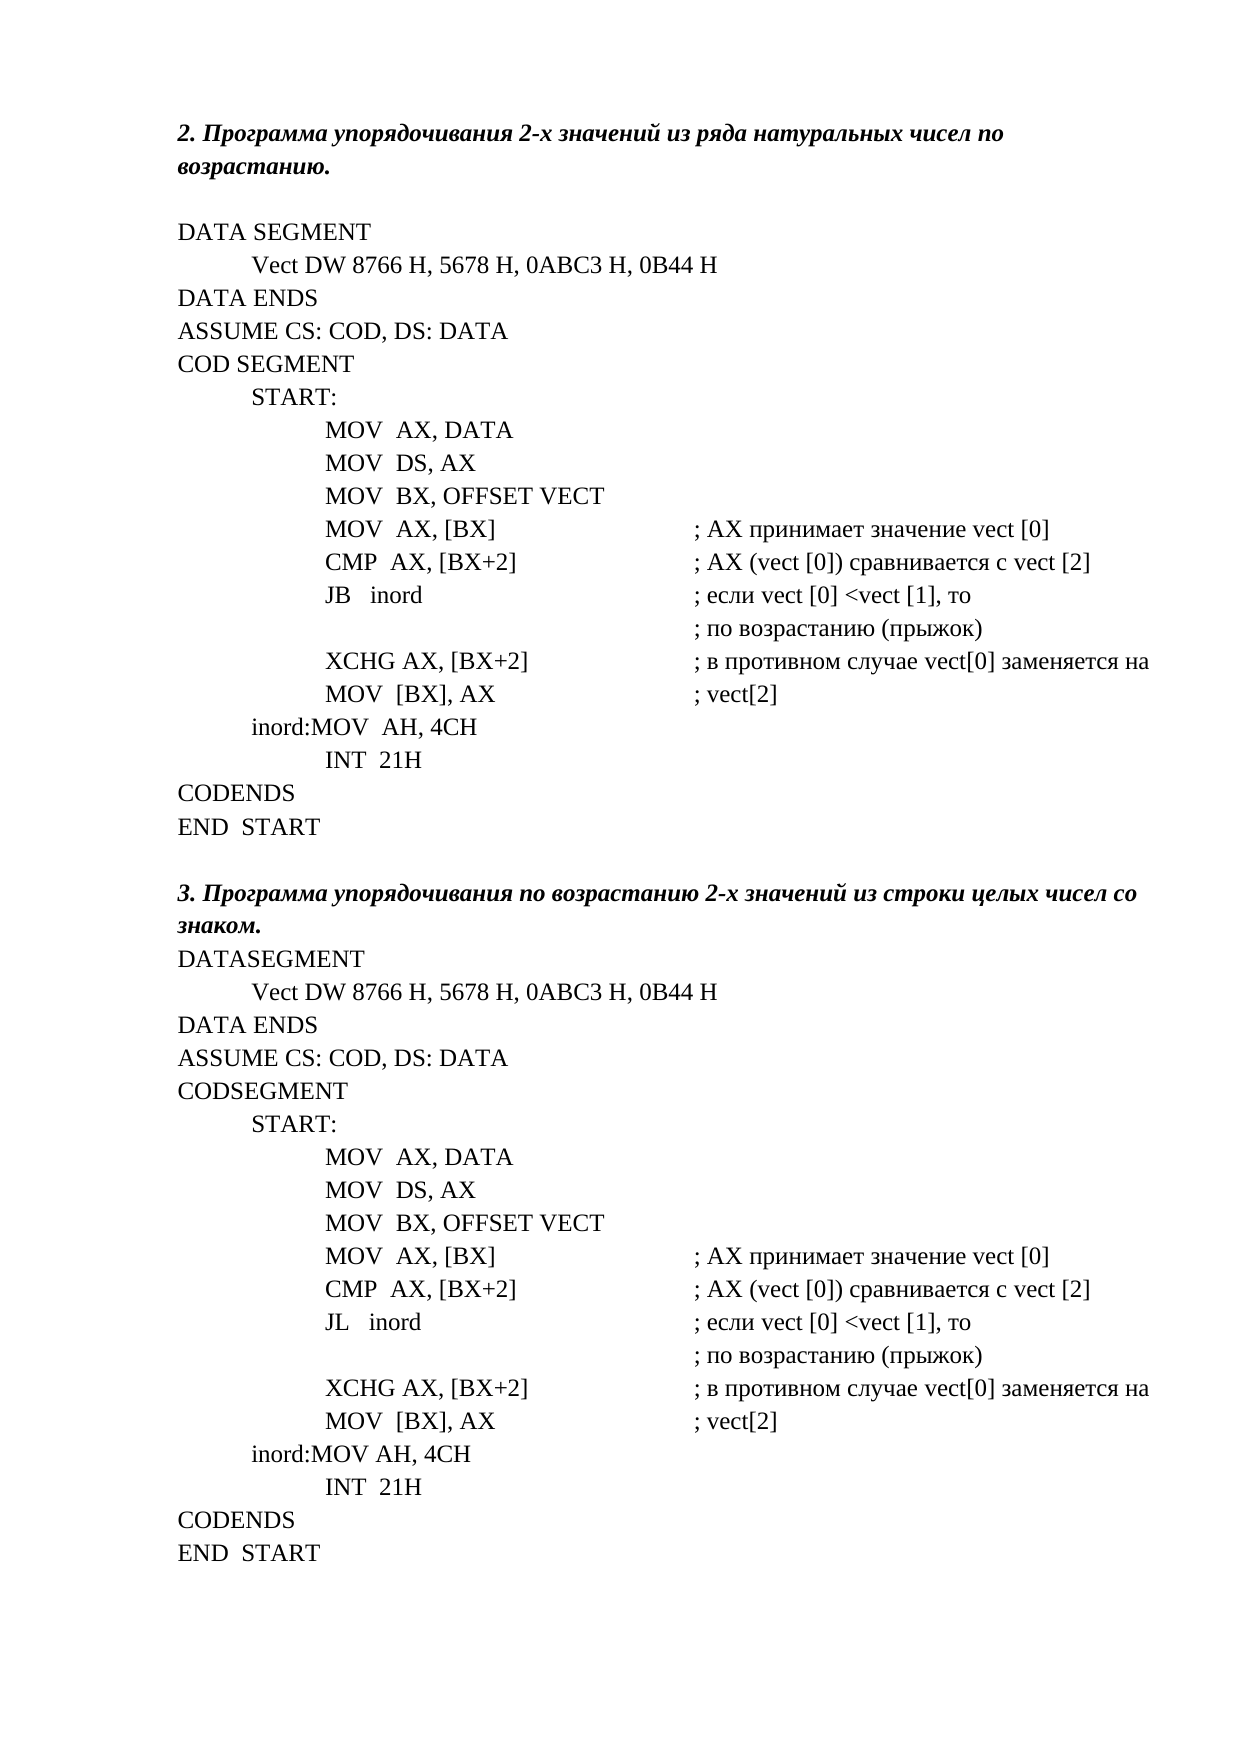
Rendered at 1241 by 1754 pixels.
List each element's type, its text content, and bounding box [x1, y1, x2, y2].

text ASSUME CS: COD, DS: DATA [177, 1043, 1152, 1071]
text COD SEGMENT [177, 349, 1152, 378]
text INT 21H [251, 746, 1152, 774]
text CODSEGMENT [177, 1076, 1152, 1104]
text CODENDS [177, 778, 1152, 807]
text MOV DS, AX [251, 448, 1152, 477]
text MOV AX, DATA [251, 415, 1152, 444]
text Vect DW 8766 H, 5678 H, 0ABC3 H, 0B44 H [177, 977, 1152, 1005]
text MOV DS, AX [251, 1175, 1152, 1203]
text Vect DW 8766 H, 5678 H, 0ABC3 H, 0B44 H [177, 250, 1152, 279]
text ; по возрастанию (прыжок) [620, 1340, 1152, 1369]
text inord:MOV AH, 4CH [177, 712, 1152, 741]
text MOV [BX], AX ; vect[2] [251, 679, 1152, 708]
text ; по возрастанию (прыжок) [620, 613, 1152, 642]
text JB inord ; если vect [0] <vect [1], то [251, 580, 1152, 609]
text CMP AX, [BX+2] ; AX (vect [0]) сравнивается с vect [2] [251, 1274, 1152, 1303]
text XCHG AX, [BX+2] ; в противном случае vect[0] заменяется на [251, 646, 1152, 675]
text MOV AX, [BX] ; AX принимает значение vect [0] [251, 514, 1152, 543]
text DATA ENDS [177, 283, 1152, 312]
text START: [177, 382, 1152, 411]
text MOV AX, DATA [251, 1142, 1152, 1171]
text ASSUME CS: COD, DS: DATA [177, 316, 1152, 345]
text MOV [BX], AX ; vect[2] [251, 1406, 1152, 1435]
text 3. Программа упорядочивания по возрастанию 2-х значений из строки целых чисел со знаком. [177, 878, 1152, 939]
text 2. Программа упорядочивания 2-х значений из ряда натуральных чисел по возрастанию. [177, 118, 1152, 180]
text INT 21H [251, 1472, 1152, 1501]
text XCHG AX, [BX+2] ; в противном случае vect[0] заменяется на [251, 1373, 1152, 1402]
text START: [177, 1109, 1152, 1137]
text END START [177, 1538, 1152, 1567]
text DATASEGMENT [177, 944, 1152, 972]
text MOV BX, OFFSET VECT [251, 1208, 1152, 1237]
text DATA ENDS [177, 1010, 1152, 1038]
text JL inord ; если vect [0] <vect [1], то [251, 1307, 1152, 1336]
text CMP AX, [BX+2] ; AX (vect [0]) сравнивается с vect [2] [251, 547, 1152, 576]
text inord:MOV AH, 4CH [177, 1439, 1152, 1468]
text MOV AX, [BX] ; AX принимает значение vect [0] [251, 1241, 1152, 1269]
text DATA SEGMENT [177, 217, 1152, 246]
text CODENDS [177, 1505, 1152, 1534]
text END START [177, 812, 1152, 840]
text MOV BX, OFFSET VECT [251, 481, 1152, 510]
